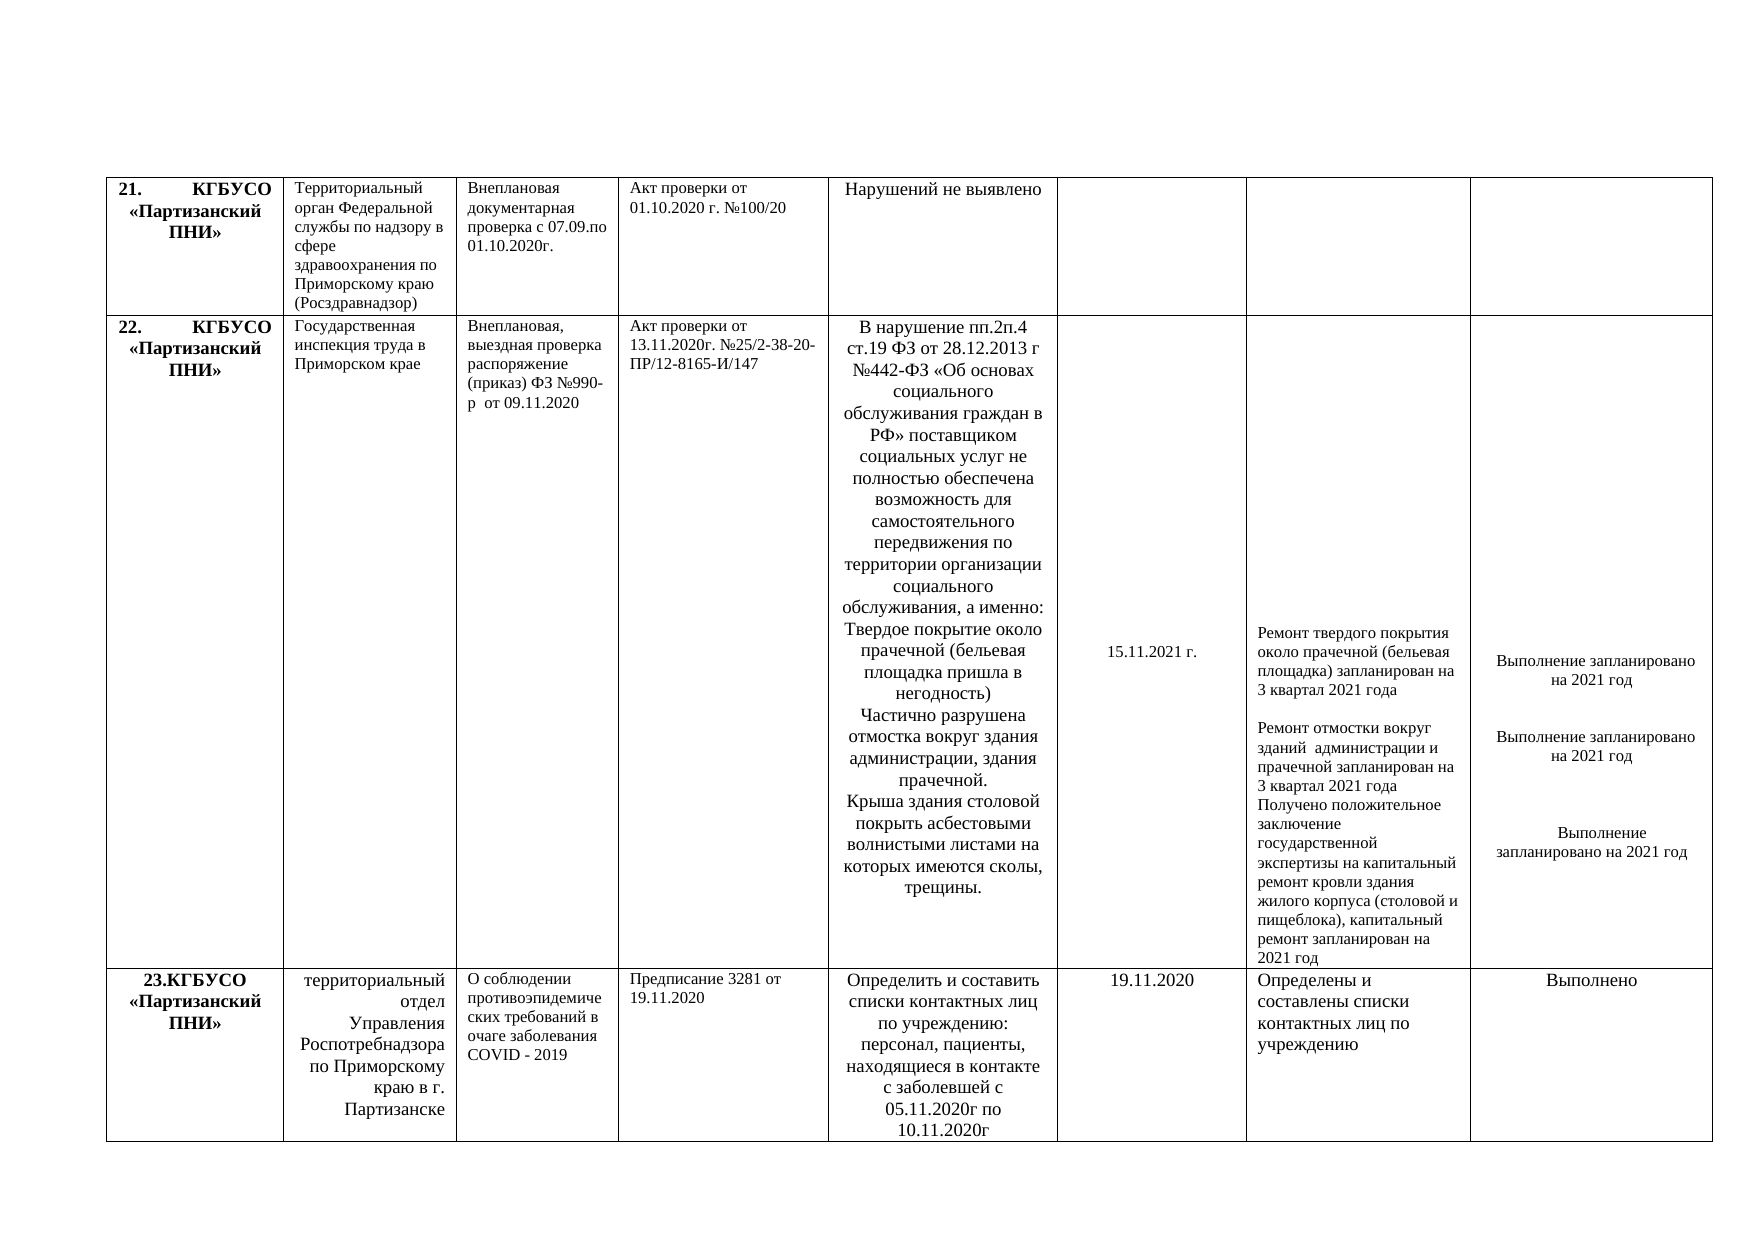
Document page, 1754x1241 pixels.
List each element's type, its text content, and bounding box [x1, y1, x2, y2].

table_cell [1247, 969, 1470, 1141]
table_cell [457, 969, 618, 1141]
table_cell Государственная инспекция труда в Приморском крае [284, 316, 456, 967]
table_cell Акт проверки от 01.10.2020 г. №100/20 [619, 178, 828, 315]
table_cell Акт проверки от 13.11.2020г. №25/2-38-20-ПР/12-8165-И/147 [619, 316, 828, 967]
table_cell Выполнение запланировано на 2021 год Выполнение запланировано на 2021 год Выполнение запланировано на 2021 год [1471, 316, 1712, 967]
table_cell В нарушение пп.2п.4 ст.19 ФЗ от 28.12.2013 г №442-ФЗ «Об основах социального обслуживания граждан в РФ» поставщиком социальных услуг не полностью обеспечена возможность для самостоятельного передвижения по территории организации социального обслуживания, а именно: Твердое покрытие около прачечной (бельевая площадка пришла в негодность) Частично разрушена отмостка вокруг здания администрации, здания прачечной. Крыша здания столовой покрыть асбестовыми волнистыми листами на которых имеются сколы, трещины. [829, 316, 1057, 967]
table_cell Ремонт твердого покрытия около прачечной (бельевая площадка) запланирован на 3 квартал 2021 года Ремонт отмостки вокруг зданий администрации и прачечной запланирован на 3 квартал 2021 года Получено положительное заключение государственной экспертизы на капитальный ремонт кровли здания жилого корпуса (столовой и пищеблока), капитальный ремонт запланирован на 2021 год [1247, 316, 1470, 967]
table_cell КГБУСО «Партизанский ПНИ» [107, 316, 283, 967]
table_cell Территориальный орган Федеральной службы по надзору в сфере здравоохранения по Приморскому краю (Росздравнадзор) [284, 178, 456, 315]
table_cell Нарушений не выявлено [829, 178, 1057, 315]
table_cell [107, 178, 283, 315]
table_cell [1471, 969, 1712, 1141]
table_cell Внеплановая документарная проверка с 07.09.по 01.10.2020г. [457, 178, 618, 315]
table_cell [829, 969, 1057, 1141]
table_cell [1471, 178, 1712, 315]
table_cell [284, 969, 456, 1141]
table_cell 15.11.2021 г. [1058, 316, 1246, 967]
table_cell [1247, 178, 1470, 315]
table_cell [1058, 969, 1246, 1141]
table_cell Внеплановая, выездная проверка распоряжение (приказ) ФЗ №990-р от 09.11.2020 [457, 316, 618, 967]
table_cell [107, 969, 283, 1141]
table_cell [619, 969, 828, 1141]
table_cell [1058, 178, 1246, 315]
